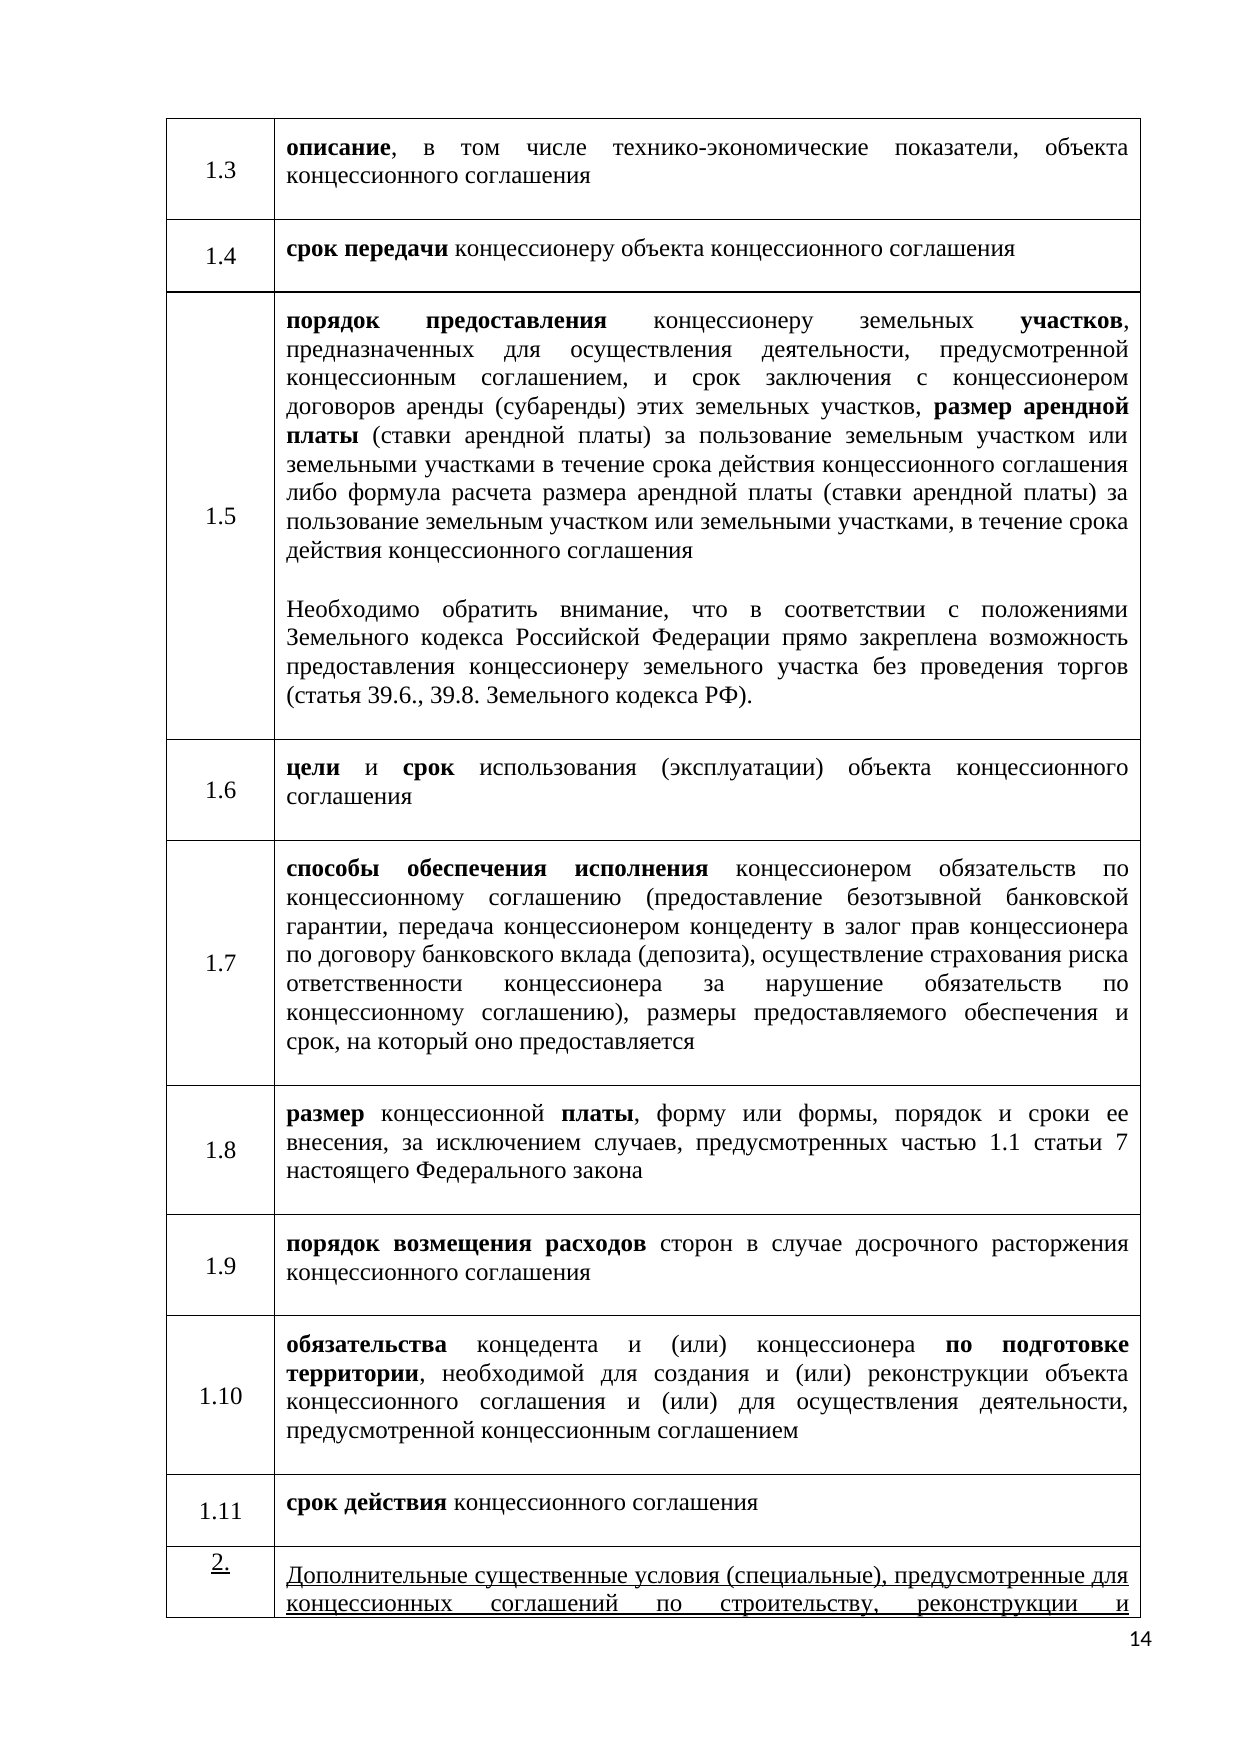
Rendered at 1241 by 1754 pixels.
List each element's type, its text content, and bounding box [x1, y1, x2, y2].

table_cell 1.9 [167, 1215, 274, 1315]
table_cell 1.11 [167, 1475, 274, 1546]
table_cell обязательства концедента и (или) концессионера по подготовке территории, необходимой для создания и (или) реконструкции объекта концессионного соглашения и (или) для осуществления деятельности, предусмотренной концессионным соглашением [275, 1316, 1140, 1474]
table_cell 1.8 [167, 1086, 274, 1214]
table_cell порядок предоставления концессионеру земельных участков, предназначенных для осуществления деятельности, предусмотренной концессионным соглашением, и срок заключения с концессионером договоров аренды (субаренды) этих земельных участков, размер арендной платы (ставки арендной платы) за пользование земельным участком или земельными участками в течение срока действия концессионного соглашения либо формула расчета размера арендной платы (ставки арендной платы) за пользование земельным участком или земельными участками, в течение срока действия концессионного соглашения Необходимо обратить внимание, что в соответствии с положениями Земельного кодекса Российской Федерации прямо закреплена возможность предоставления концессионеру земельного участка без проведения торгов (статья 39.6., 39.8. Земельного кодекса РФ). [275, 293, 1140, 739]
table_cell порядок возмещения расходов сторон в случае досрочного расторжения концессионного соглашения [275, 1215, 1140, 1315]
table_cell 1.5 [167, 293, 274, 739]
table_cell описание, в том числе технико-экономические показатели, объекта концессионного соглашения [275, 119, 1140, 219]
table_cell 1.6 [167, 740, 274, 840]
table_cell 1.3 [167, 119, 274, 219]
table_cell срок действия концессионного соглашения [275, 1475, 1140, 1546]
table_cell размер концессионной платы, форму или формы, порядок и сроки ее внесения, за исключением случаев, предусмотренных частью 1.1 статьи 7 настоящего Федерального закона [275, 1086, 1140, 1214]
table_cell 1.10 [167, 1316, 274, 1474]
table_cell способы обеспечения исполнения концессионером обязательств по концессионному соглашению (предоставление безотзывной банковской гарантии, передача концессионером концеденту в залог прав концессионера по договору банковского вклада (депозита), осуществление страхования риска ответственности концессионера за нарушение обязательств по концессионному соглашению), размеры предоставляемого обеспечения и срок, на который оно предоставляется [275, 841, 1140, 1084]
table_cell 1.7 [167, 841, 274, 1084]
table_cell срок передачи концессионеру объекта концессионного соглашения [275, 220, 1140, 291]
table_cell 2. [167, 1547, 274, 1617]
table_cell цели и срок использования (эксплуатации) объекта концессионного соглашения [275, 740, 1140, 840]
table_cell 1.4 [167, 220, 274, 291]
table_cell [275, 1547, 1140, 1617]
